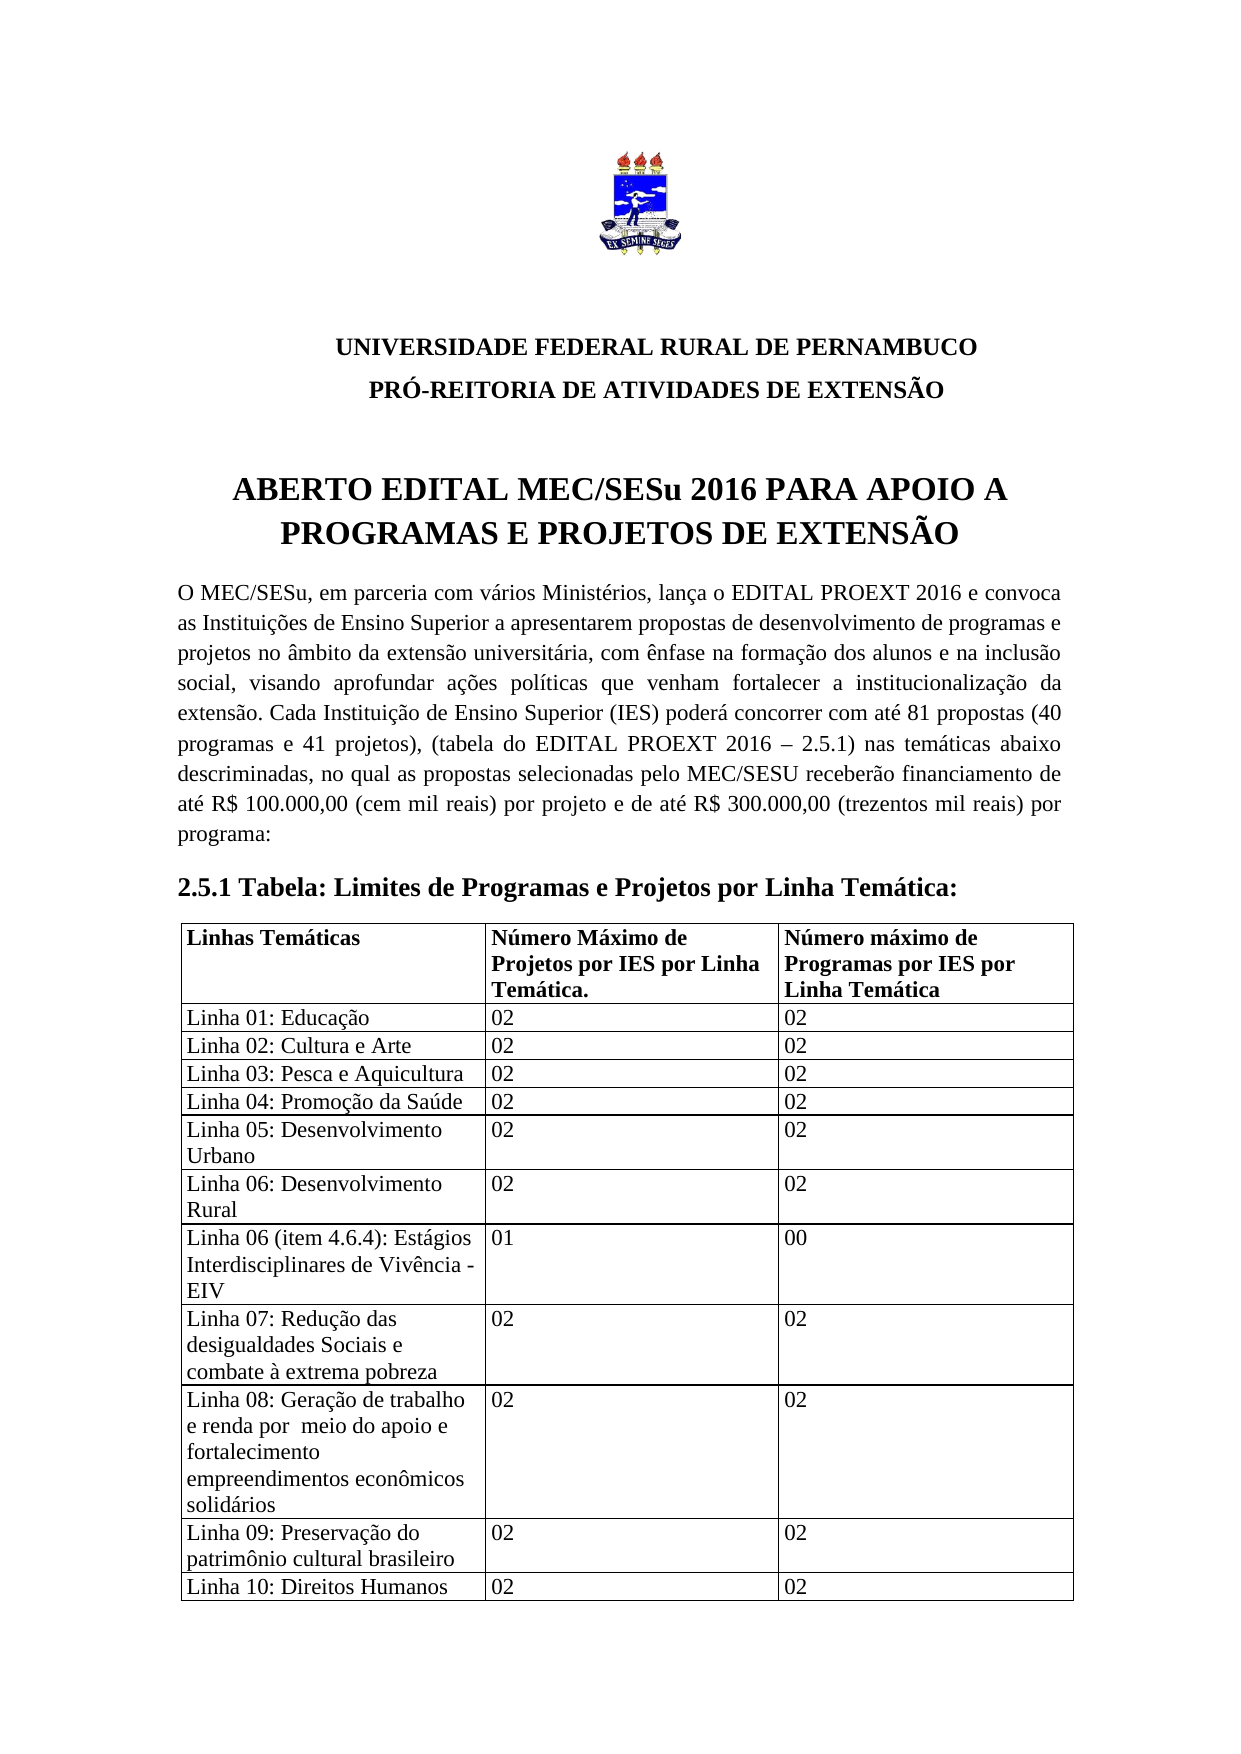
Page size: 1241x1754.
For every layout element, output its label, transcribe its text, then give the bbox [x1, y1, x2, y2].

table_header Número máximo de Programas por IES por Linha Temática [779, 924, 1073, 1003]
table_cell 02 [486, 1386, 778, 1517]
table_cell Linha 08: Geração de trabalho e renda por meio do apoio e fortalecimento empreendimentos econômicos solidários [182, 1386, 485, 1517]
text 2.5.1 Tabela: Limites de Programas e Projetos por Linha Temática: [177, 871, 1063, 902]
table_cell 02 [779, 1386, 1073, 1517]
text UNIVERSIDADE FEDERAL RURAL DE PERNAMBUCO [214, 332, 1063, 361]
table_cell 02 [486, 1170, 778, 1223]
table_cell Linha 03: Pesca e Aquicultura [182, 1060, 485, 1086]
table_cell Linha 04: Promoção da Saúde [182, 1088, 485, 1114]
table_cell 02 [779, 1032, 1073, 1058]
table_cell 02 [779, 1116, 1073, 1169]
table_cell Linha 06: Desenvolvimento Rural [182, 1170, 485, 1223]
text ABERTO EDITAL MEC/SESu 2016 PARA APOIO A PROGRAMAS E PROJETOS DE EXTENSÃO [177, 469, 1063, 552]
table_cell 02 [779, 1305, 1073, 1384]
table_cell 02 [779, 1170, 1073, 1223]
table_cell Linha 10: Direitos Humanos [182, 1573, 485, 1600]
table_cell 02 [779, 1573, 1073, 1600]
table_cell Linha 06 (item 4.6.4): Estágios Interdisciplinares de Vivência - EIV [182, 1225, 485, 1303]
table_cell 02 [486, 1305, 778, 1384]
table_cell Linha 07: Redução das desigualdades Sociais e combate à extrema pobreza [182, 1305, 485, 1384]
table_cell 02 [486, 1573, 778, 1600]
table_cell 02 [486, 1088, 778, 1114]
table_cell 02 [779, 1088, 1073, 1114]
table_cell Linha 02: Cultura e Arte [182, 1032, 485, 1058]
table_cell 02 [779, 1519, 1073, 1572]
table_cell 02 [486, 1116, 778, 1169]
table_cell 02 [779, 1004, 1073, 1031]
table_cell Linha 09: Preservação do patrimônio cultural brasileiro [182, 1519, 485, 1572]
table_cell 02 [779, 1060, 1073, 1086]
table_cell Linha 05: Desenvolvimento Urbano [182, 1116, 485, 1169]
table_cell Linha 01: Educação [182, 1004, 485, 1031]
table_header Linhas Temáticas [182, 924, 485, 1003]
picture [596, 147, 682, 257]
table_cell 00 [779, 1225, 1073, 1303]
text PRÓ-REITORIA DE ATIVIDADES DE EXTENSÃO [214, 375, 1063, 404]
table_cell 02 [486, 1060, 778, 1086]
table_cell 02 [486, 1519, 778, 1572]
table_cell 01 [486, 1225, 778, 1303]
table_header Número Máximo de Projetos por IES por Linha Temática. [486, 924, 778, 1003]
table_cell 02 [486, 1004, 778, 1031]
table_cell 02 [486, 1032, 778, 1058]
text O MEC/SESu, em parceria com vários Ministérios, lança o EDITAL PROEXT 2016 e convoca as Instituições de Ensino Superior a apresentarem propostas de desenvolvimento de programas e projetos no âmbito da extensão universitária, com ênfase na formação dos alunos e na inclusão social, visando aprofundar ações políticas que venham fortalecer a institucionalização da extensão. Cada Instituição de Ensino Superior (IES) poderá concorrer com até 81 propostas (40 programas e 41 projetos), (tabela do EDITAL PROEXT 2016 – 2.5.1) nas temáticas abaixo descriminadas, no qual as propostas selecionadas pelo MEC/SESU receberão financiamento de até R$ 100.000,00 (cem mil reais) por projeto e de até R$ 300.000,00 (trezentos mil reais) por programa: [177, 578, 1063, 847]
